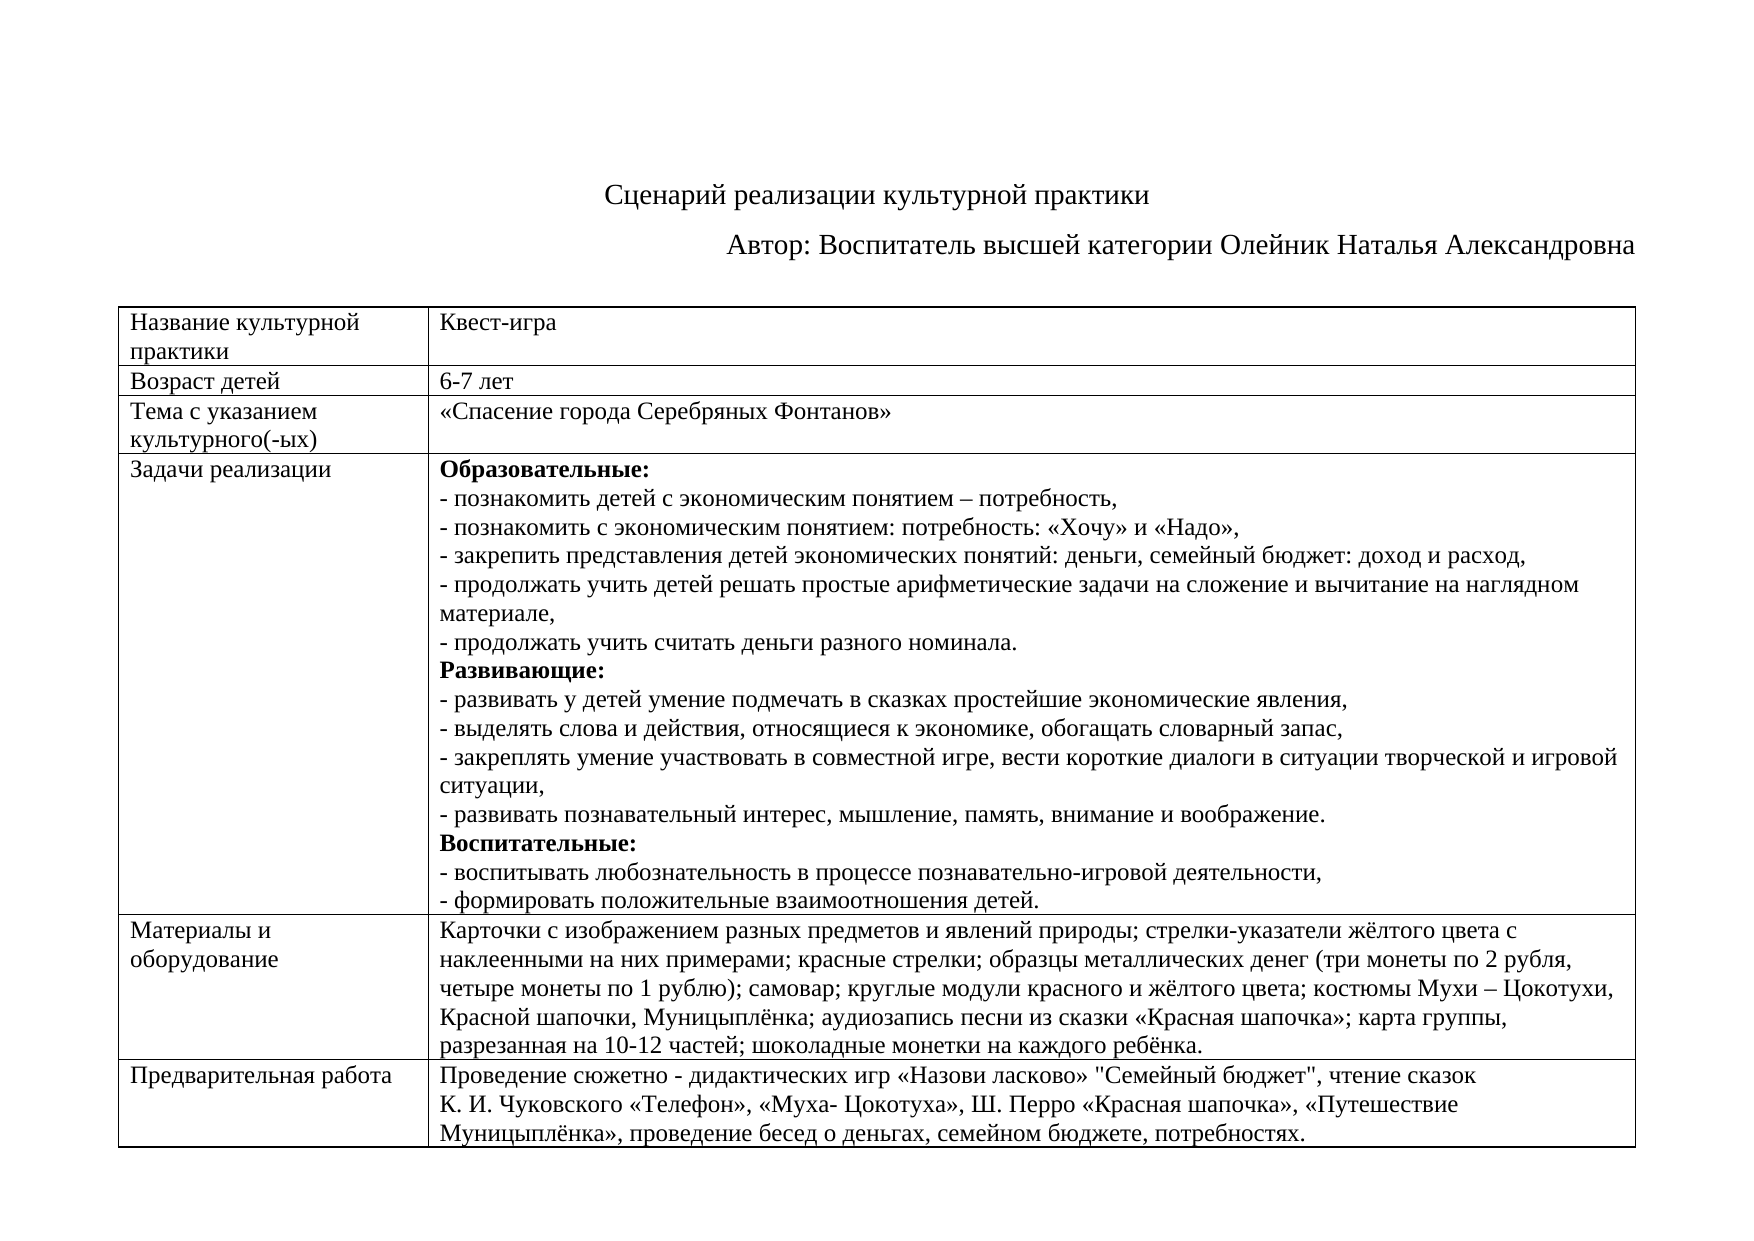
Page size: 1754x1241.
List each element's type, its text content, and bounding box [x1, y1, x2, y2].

table_cell Карточки с изображением разных предметов и явлений природы; стрелки-указатели жёлтого цвета с наклеенными на них примерами; красные стрелки; образцы металлических денег (три монеты по 2 рубля, четыре монеты по 1 рублю); самовар; круглые модули красного и жёлтого цвета; костюмы Мухи – Цокотухи, Красной шапочки, Муницыплёнка; аудиозапись песни из сказки «Красная шапочка»; карта группы, разрезанная на 10-12 частей; шоколадные монетки на каждого ребёнка. [429, 915, 1635, 1059]
text Сценарий реализации культурной практики [118, 177, 1636, 211]
table_header Квест-игра [429, 308, 1635, 365]
table_cell Задачи реализации [119, 454, 428, 914]
table_cell Тема с указанием культурного(-ых) [119, 396, 428, 453]
table_cell Предварительная работа [119, 1060, 428, 1146]
table_cell Образовательные: - познакомить детей с экономическим понятием – потребность, - познакомить с экономическим понятием: потребность: «Хочу» и «Надо», - закрепить представления детей экономических понятий: деньги, семейный бюджет: доход и расход, - продолжать учить детей решать простые арифметические задачи на сложение и вычитание на наглядном материале, - продолжать учить считать деньги разного номинала. Развивающие: - развивать у детей умение подмечать в сказках простейшие экономические явления, - выделять слова и действия, относящиеся к экономике, обогащать словарный запас, - закреплять умение участвовать в совместной игре, вести короткие диалоги в ситуации творческой и игровой ситуации, - развивать познавательный интерес, мышление, память, внимание и воображение. Воспитательные: - воспитывать любознательность в процессе познавательно-игровой деятельности, - формировать положительные взаимоотношения детей. [429, 454, 1635, 914]
table_cell Проведение сюжетно - дидактических игр «Назови ласково» "Семейный бюджет", чтение сказок К. И. Чуковского «Телефон», «Муха- Цокотуха», Ш. Перро «Красная шапочка», «Путешествие Муницыплёнка», проведение бесед о деньгах, семейном бюджете, потребностях. [429, 1060, 1635, 1146]
table_cell «Спасение города Серебряных Фонтанов» [429, 396, 1635, 453]
table_cell Материалы и оборудование [119, 915, 428, 1059]
table_cell Возраст детей [119, 366, 428, 395]
text Автор: Воспитатель высшей категории Олейник Наталья Александровна [118, 227, 1636, 261]
table_header Название культурной практики [119, 308, 428, 365]
table_cell 6-7 лет [429, 366, 1635, 395]
